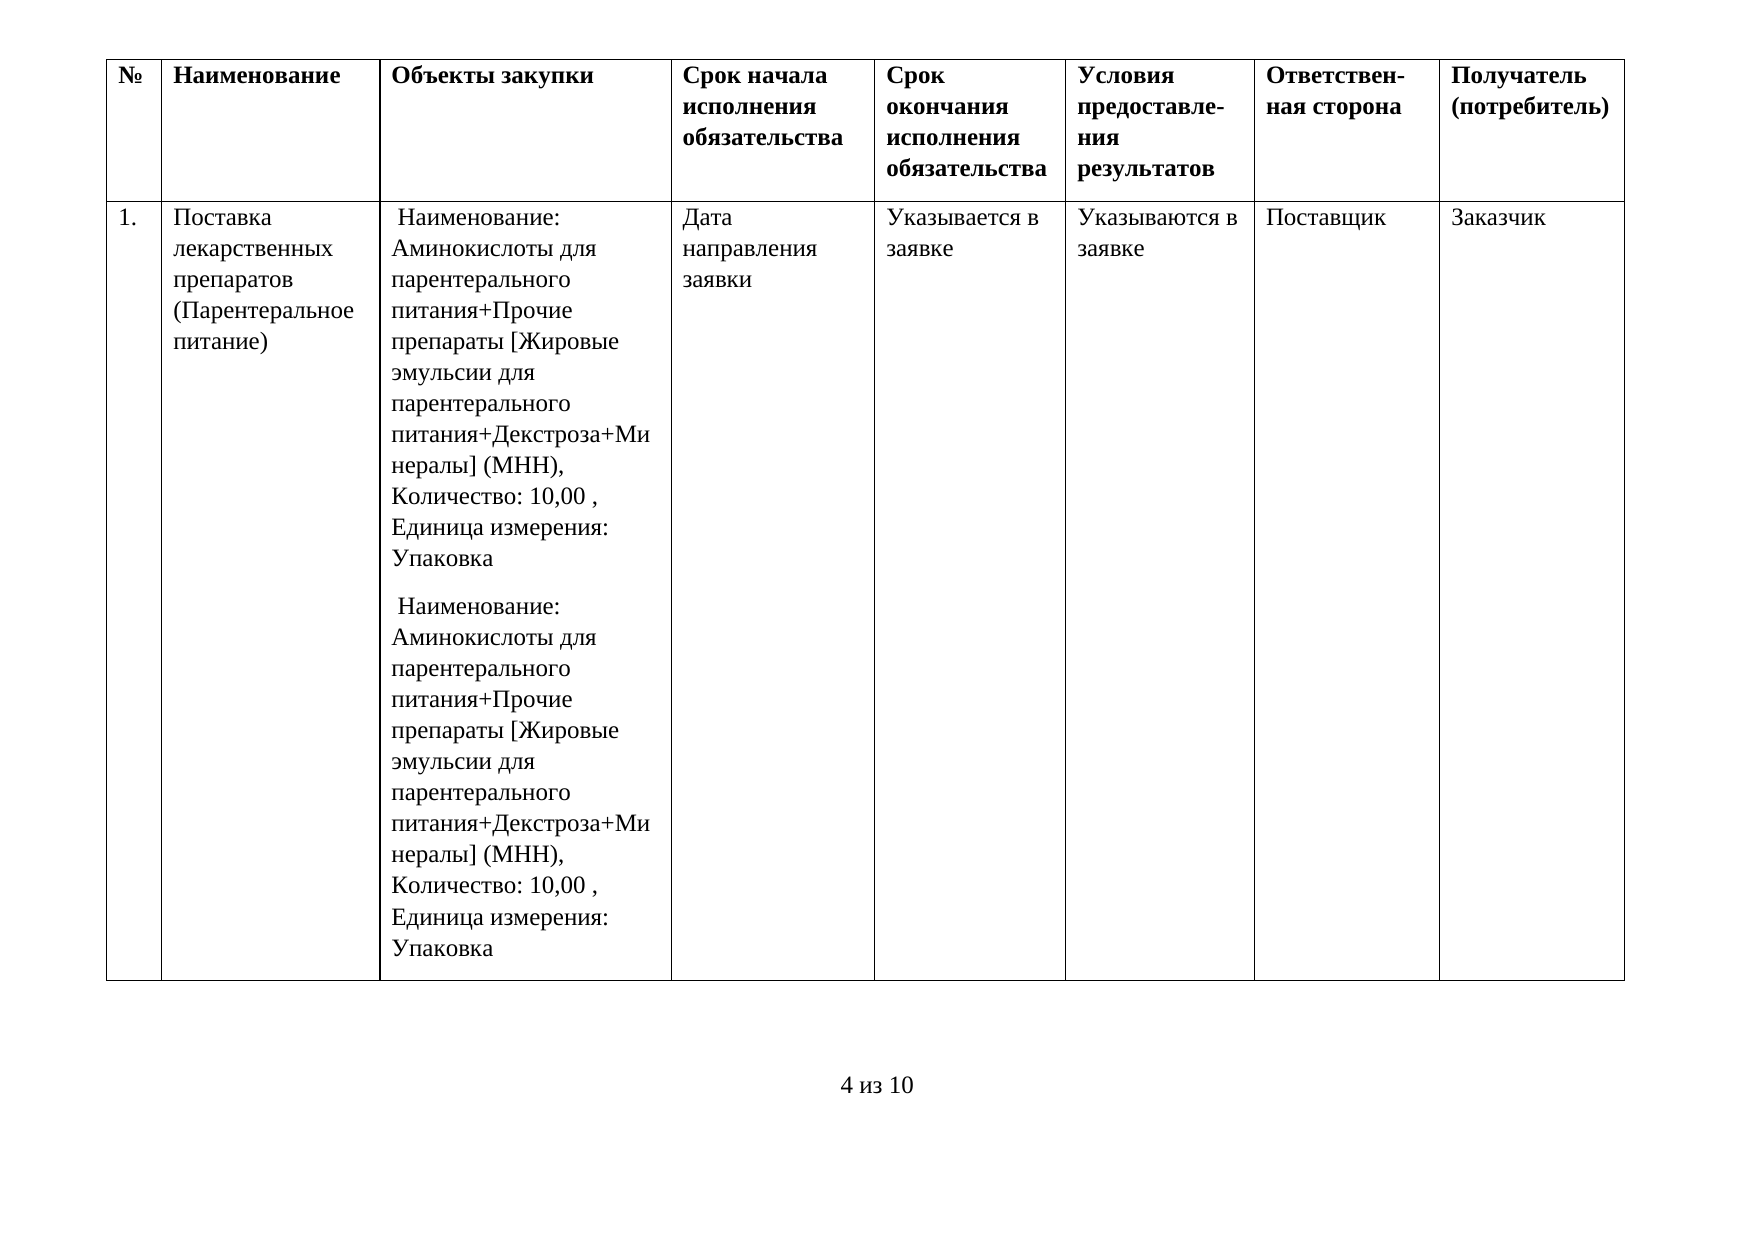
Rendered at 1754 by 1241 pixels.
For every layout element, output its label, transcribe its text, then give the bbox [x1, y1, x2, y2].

table_cell Поставщик [1255, 202, 1439, 980]
table_cell Наименование: Аминокислоты для парентерального питания+Прочие препараты [Жировые эмульсии для парентерального питания+Декстроза+Минералы] (МНН), Количество: 10,00 , Единица измерения: Упаковка Наименование: Аминокислоты для парентерального питания+Прочие препараты [Жировые эмульсии для парентерального питания+Декстроза+Минералы] (МНН), Количество: 10,00 , Единица измерения: Упаковка [381, 202, 671, 980]
table_header Объекты закупки [381, 60, 671, 201]
table_header Срок начала исполнения обязательства [672, 60, 874, 201]
table_header Ответствен-ная сторона [1255, 60, 1439, 201]
table_cell Указываются в заявке [1066, 202, 1254, 980]
table_cell Дата направления заявки [672, 202, 874, 980]
table_cell Указывается в заявке [875, 202, 1065, 980]
table_header Наименование [162, 60, 379, 201]
table_header Условия предоставле-ния результатов [1066, 60, 1254, 201]
table_header Получатель (потребитель) [1440, 60, 1624, 201]
table_header Срок окончания исполнения обязательства [875, 60, 1065, 201]
table_cell [107, 202, 161, 980]
table_cell Поставка лекарственных препаратов (Парентеральное питание) [162, 202, 379, 980]
table_header № [107, 60, 161, 201]
table_cell Заказчик [1440, 202, 1624, 980]
